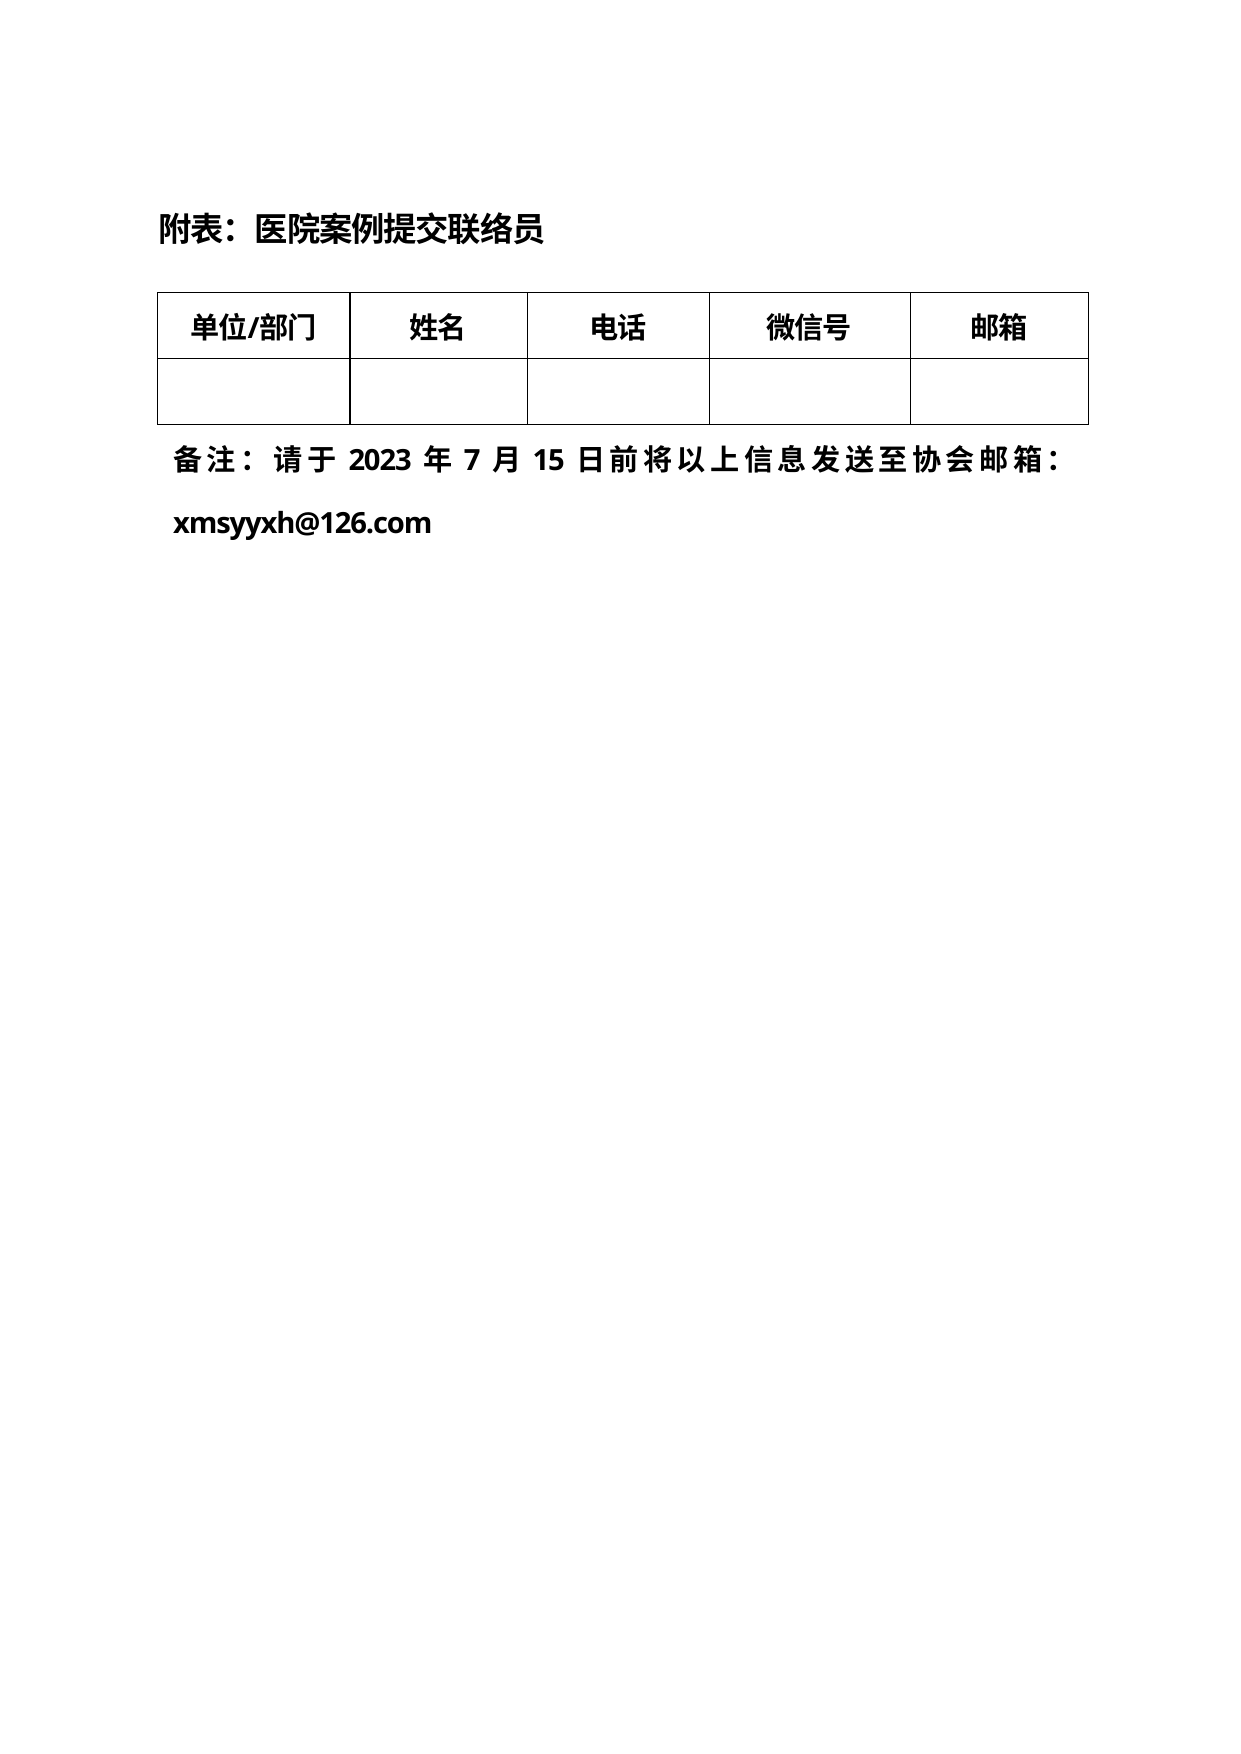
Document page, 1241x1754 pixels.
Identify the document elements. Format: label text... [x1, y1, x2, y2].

table_header 微信号 [710, 293, 910, 358]
table_cell [710, 359, 910, 424]
text 附表：医院案例提交联络员 [158, 194, 1078, 259]
text 备注：请于2023年7月15日前将以上信息发送至协会邮箱：xmsyyxh@126.com [173, 425, 1078, 555]
table_header 姓名 [351, 293, 527, 358]
table_header 电话 [528, 293, 709, 358]
table_cell [351, 359, 527, 424]
table_cell [528, 359, 709, 424]
table_header 单位/部门 [158, 293, 349, 358]
table_header 邮箱 [911, 293, 1088, 358]
table_cell [911, 359, 1088, 424]
table_cell [158, 359, 349, 424]
